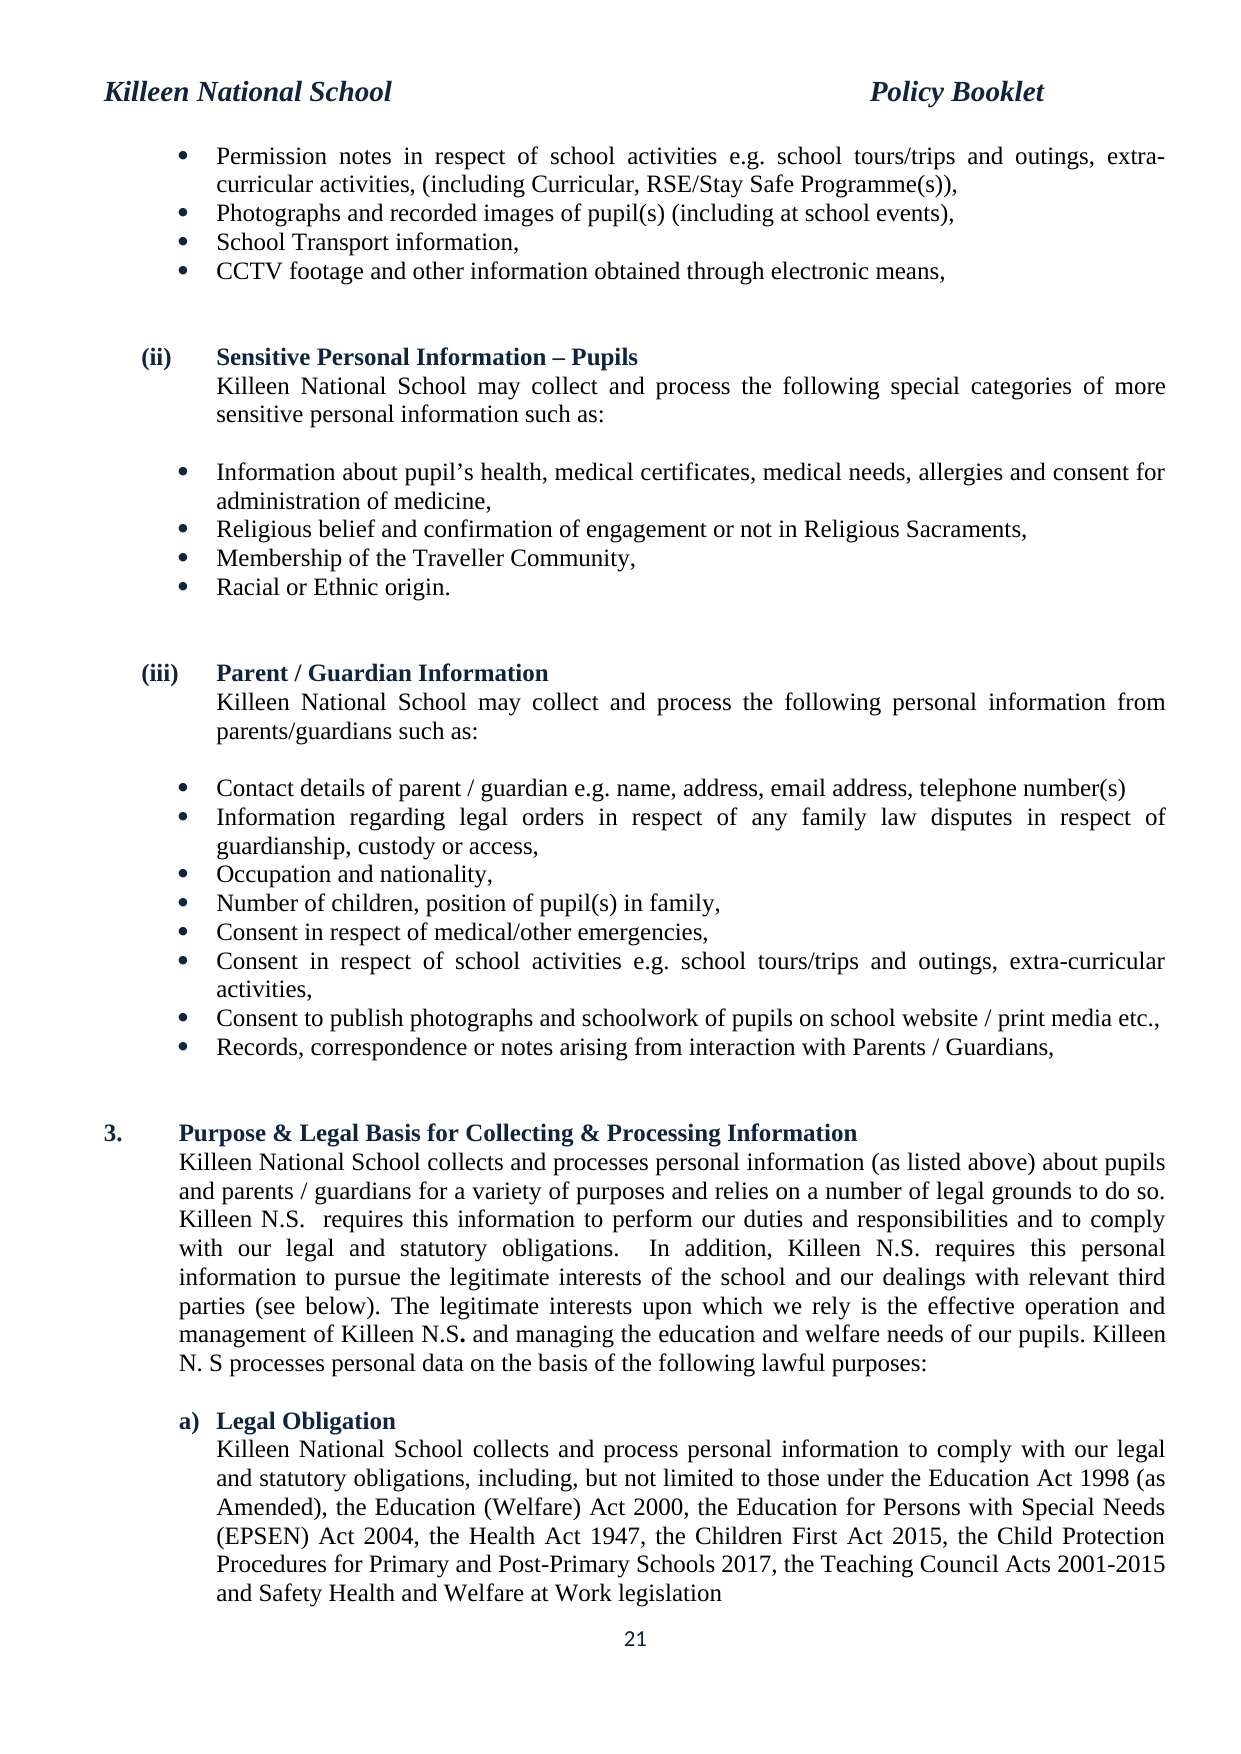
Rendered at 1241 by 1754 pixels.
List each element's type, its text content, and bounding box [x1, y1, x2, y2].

list Purpose & Legal Basis for Collecting & Processing Information [103, 1118, 1167, 1147]
list Killeen National School may collect and process the following personal information from parents/guardians such as: [216, 687, 1167, 744]
text Killeen National School collects and process personal information to comply with our legal and statutory obligations, including, but not limited to those under the Education Act 1998 (as Amended), the Education (Welfare) Act 2000, the Education for Persons with Special Needs (EPSEN) Act 2004, the Health Act 1947, the Children First Act 2015, the Child Protection Procedures for Primary and Post-Primary Schools 2017, the Teaching Council Acts 2001-2015 and Safety Health and Welfare at Work legislation [216, 1434, 1167, 1607]
list Contact details of parent / guardian e.g. name, address, email address, telephone number(s) [178, 773, 1167, 802]
list Membership of the Traveller Community, [178, 543, 1167, 572]
list School Transport information, [178, 227, 1167, 256]
list Consent in respect of school activities e.g. school tours/trips and outings, extra-curricular activities, [178, 946, 1167, 1003]
list Records, correspondence or notes arising from interaction with Parents / Guardians, [178, 1032, 1167, 1061]
list Killeen National School may collect and process the following special categories of more sensitive personal information such as: [216, 371, 1167, 428]
list Number of children, position of pupil(s) in family, [178, 888, 1167, 917]
list Sensitive Personal Information – Pupils [141, 342, 1167, 371]
list Consent in respect of medical/other emergencies, [178, 917, 1167, 946]
list Consent to publish photographs and schoolwork of pupils on school website / print media etc., [178, 1003, 1167, 1032]
list Information regarding legal orders in respect of any family law disputes in respect of guardianship, custody or access, [178, 802, 1167, 859]
list CCTV footage and other information obtained through electronic means, [178, 256, 1167, 284]
list Legal Obligation [178, 1406, 1167, 1434]
list Photographs and recorded images of pupil(s) (including at school events), [178, 198, 1167, 227]
list Racial or Ethnic origin. [178, 572, 1167, 601]
list Information about pupil’s health, medical certificates, medical needs, allergies and consent for administration of medicine, [178, 457, 1167, 514]
list Religious belief and confirmation of engagement or not in Religious Sacraments, [178, 514, 1167, 543]
text Killeen National School collects and processes personal information (as listed above) about pupils and parents / guardians for a variety of purposes and relies on a number of legal grounds to do so. Killeen N.S. requires this information to perform our duties and responsibilities and to comply with our legal and statutory obligations. In addition, Killeen N.S. requires this personal information to pursue the legitimate interests of the school and our dealings with relevant third parties (see below). The legitimate interests upon which we rely is the effective operation and management of Killeen N.S. and managing the education and welfare needs of our pupils. Killeen N. S processes personal data on the basis of the following lawful purposes: [178, 1147, 1167, 1377]
list Permission notes in respect of school activities e.g. school tours/trips and outings, extra-curricular activities, (including Curricular, RSE/Stay Safe Programme(s)), [178, 141, 1167, 198]
list Occupation and nationality, [178, 859, 1167, 888]
list Parent / Guardian Information [141, 658, 1167, 687]
